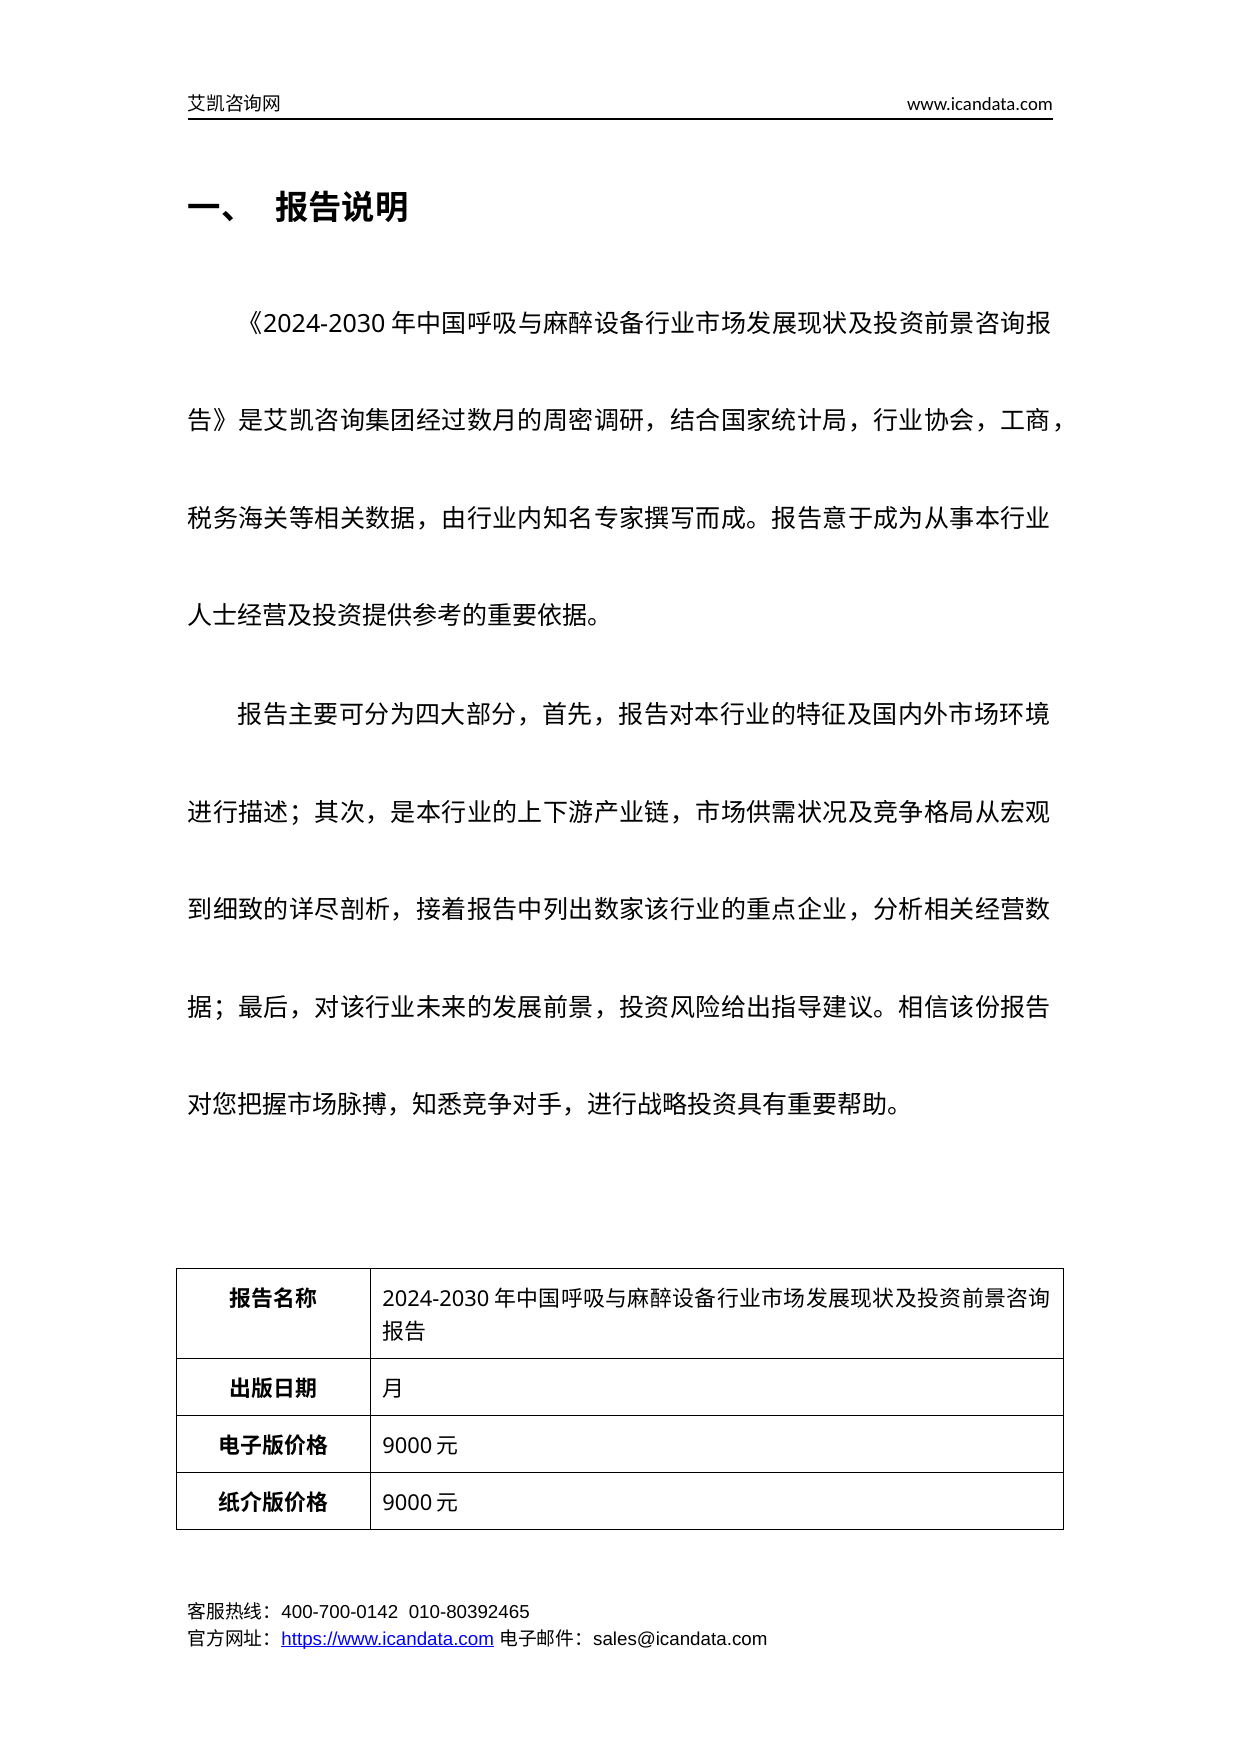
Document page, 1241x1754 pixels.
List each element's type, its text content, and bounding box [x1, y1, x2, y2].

table_cell 月 [371, 1359, 1063, 1415]
table_cell 出版日期 [177, 1359, 370, 1415]
table_cell 纸介版价格 [177, 1473, 370, 1529]
table_header 2024-2030年中国呼吸与麻醉设备行业市场发展现状及投资前景咨询报告 [371, 1269, 1063, 1358]
table_cell 9000元 [371, 1416, 1063, 1472]
table_cell 9000元 [371, 1473, 1063, 1529]
text 报告主要可分为四大部分，首先，报告对本行业的特征及国内外市场环境进行描述；其次，是本行业的上下游产业链，市场供需状况及竞争格局从宏观到细致的详尽剖析，接着报告中列出数家该行业的重点企业，分析相关经营数据；最后，对该行业未来的发展前景，投资风险给出指导建议。相信该份报告对您把握市场脉搏，知悉竞争对手，进行战略投资具有重要帮助。 [187, 681, 1053, 1136]
subtitle 报告说明 [187, 172, 1053, 237]
table_header 报告名称 [177, 1269, 370, 1358]
table_cell 电子版价格 [177, 1416, 370, 1472]
text 《2024-2030年中国呼吸与麻醉设备行业市场发展现状及投资前景咨询报告》是艾凯咨询集团经过数月的周密调研，结合国家统计局，行业协会，工商，税务海关等相关数据，由行业内知名专家撰写而成。报告意于成为从事本行业人士经营及投资提供参考的重要依据。 [187, 289, 1053, 646]
